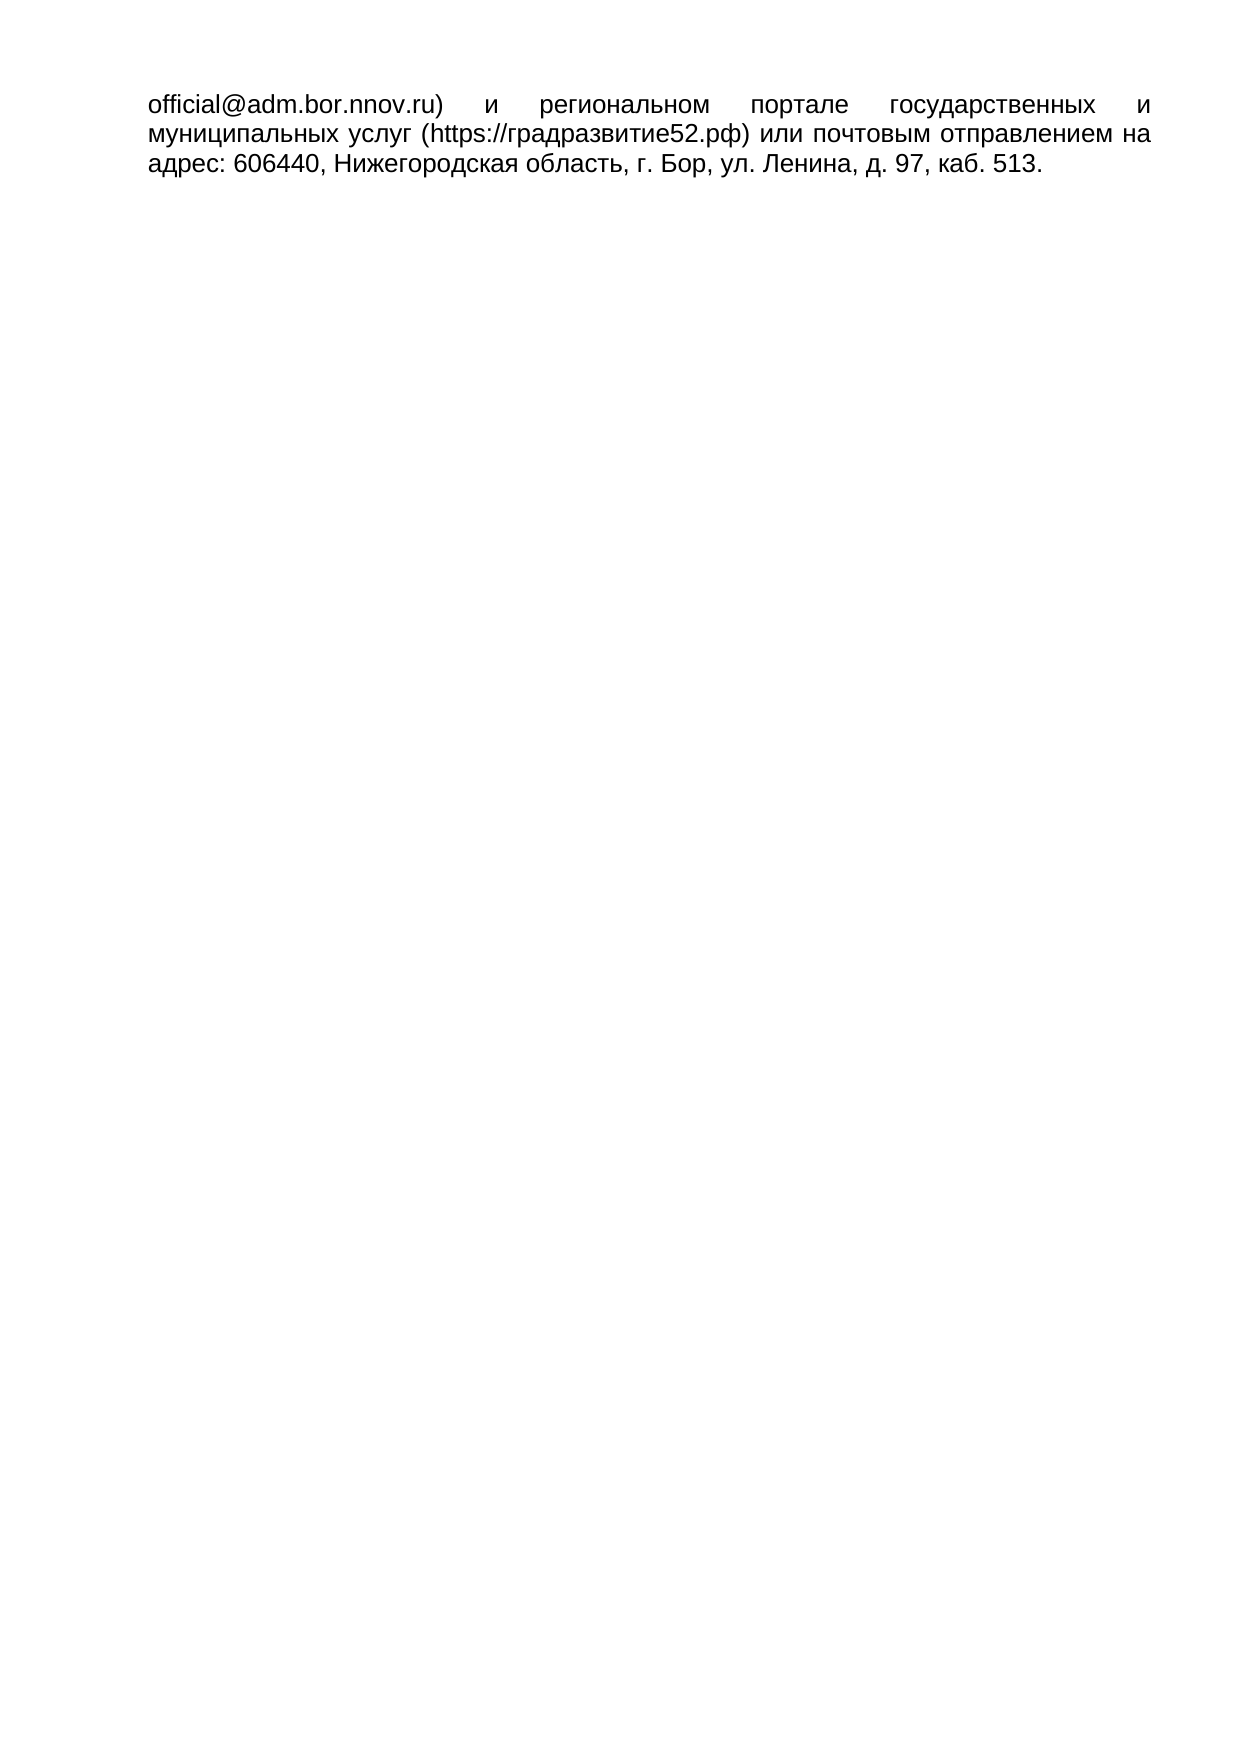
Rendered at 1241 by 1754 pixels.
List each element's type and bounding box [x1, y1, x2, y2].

text [148, 89, 1152, 178]
